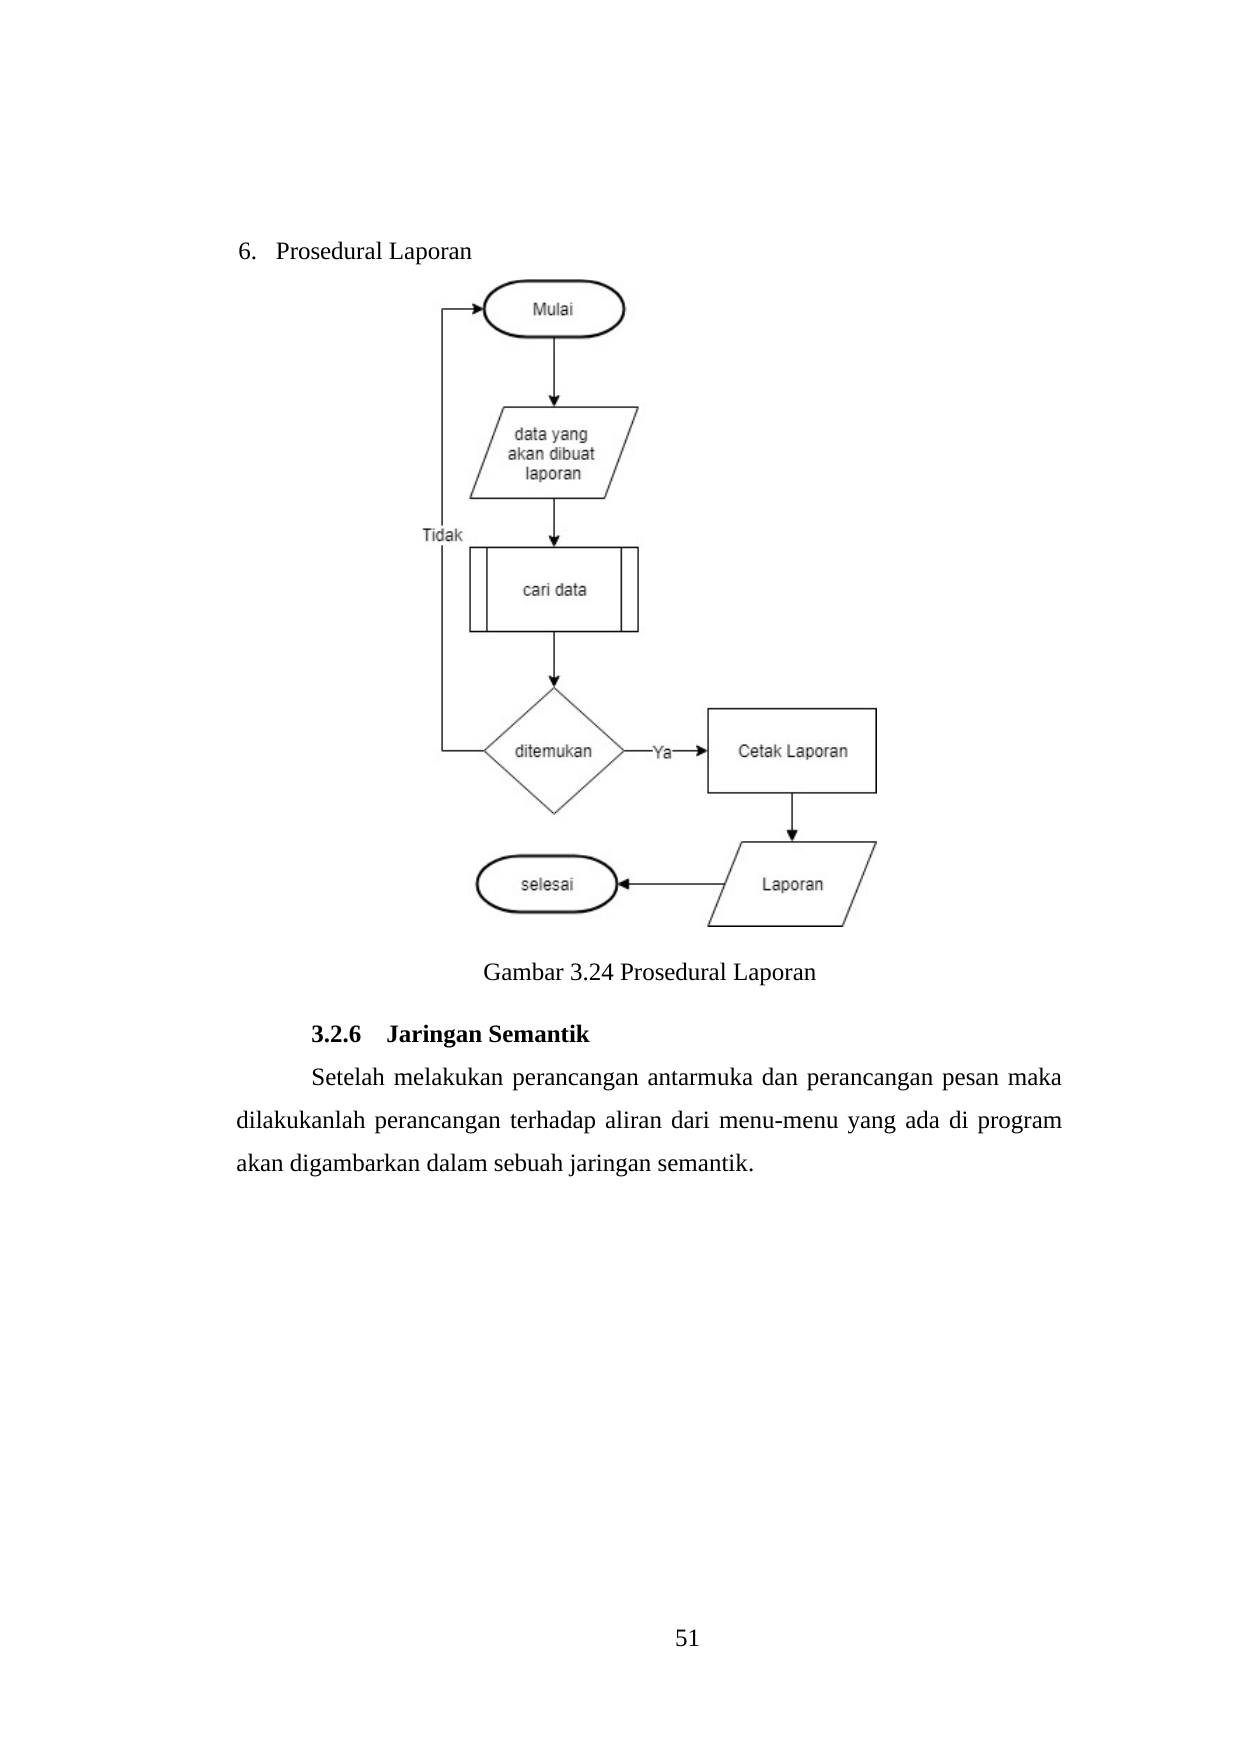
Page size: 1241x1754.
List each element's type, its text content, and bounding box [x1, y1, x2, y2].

picture [422, 279, 877, 927]
subtitle Jaringan Semantik [311, 1019, 1063, 1048]
list Prosedural Laporan [238, 236, 1063, 265]
text Gambar 3.24 Prosedural Laporan [236, 957, 1063, 986]
text Setelah melakukan perancangan antarmuka dan perancangan pesan maka dilakukanlah perancangan terhadap aliran dari menu-menu yang ada di program akan digambarkan dalam sebuah jaringan semantik. [236, 1062, 1063, 1177]
